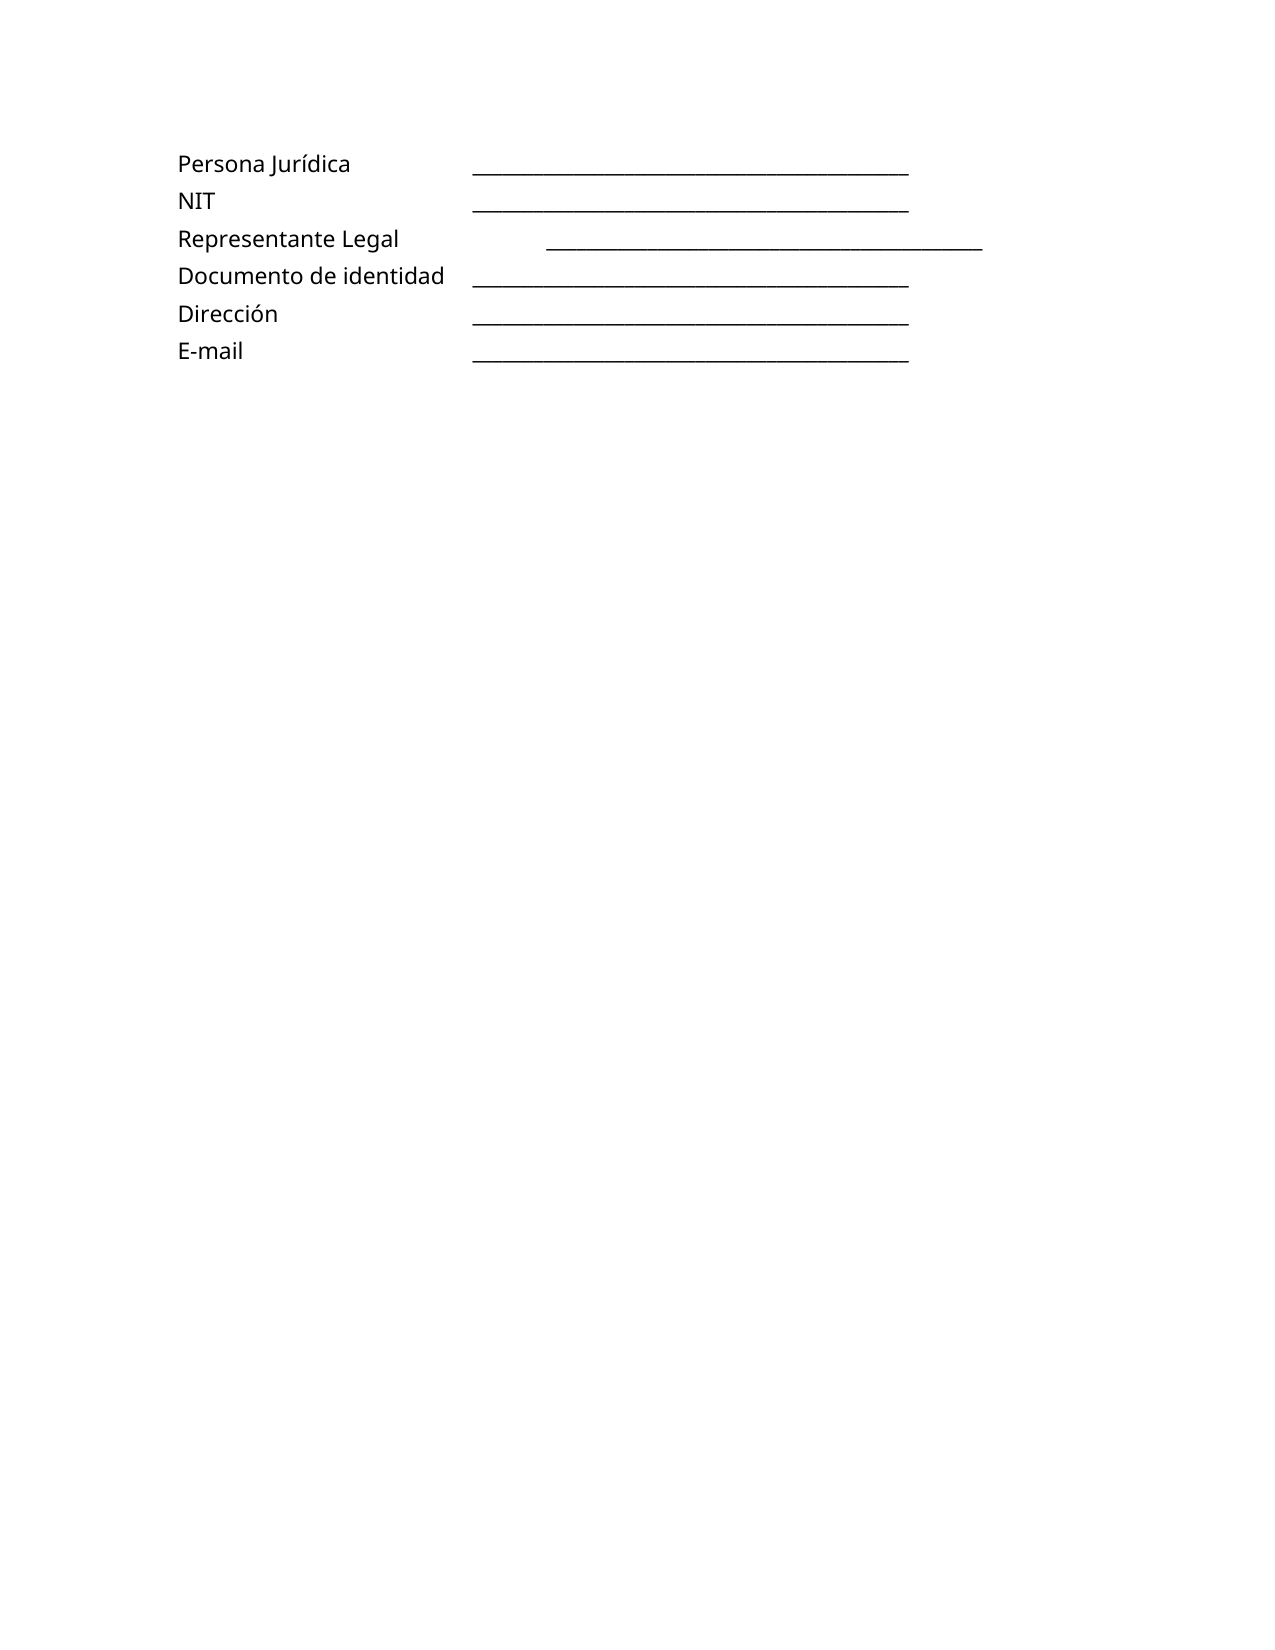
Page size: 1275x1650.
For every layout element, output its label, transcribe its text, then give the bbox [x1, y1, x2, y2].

text Documento de identidad ___________________________________________ [177, 260, 1098, 291]
text Persona Jurídica ___________________________________________ [177, 148, 1098, 179]
text Dirección ___________________________________________ [177, 298, 1098, 329]
text E-mail ___________________________________________ [177, 335, 1098, 366]
text Representante Legal ___________________________________________ [177, 223, 1098, 254]
text NIT ___________________________________________ [177, 185, 1098, 216]
